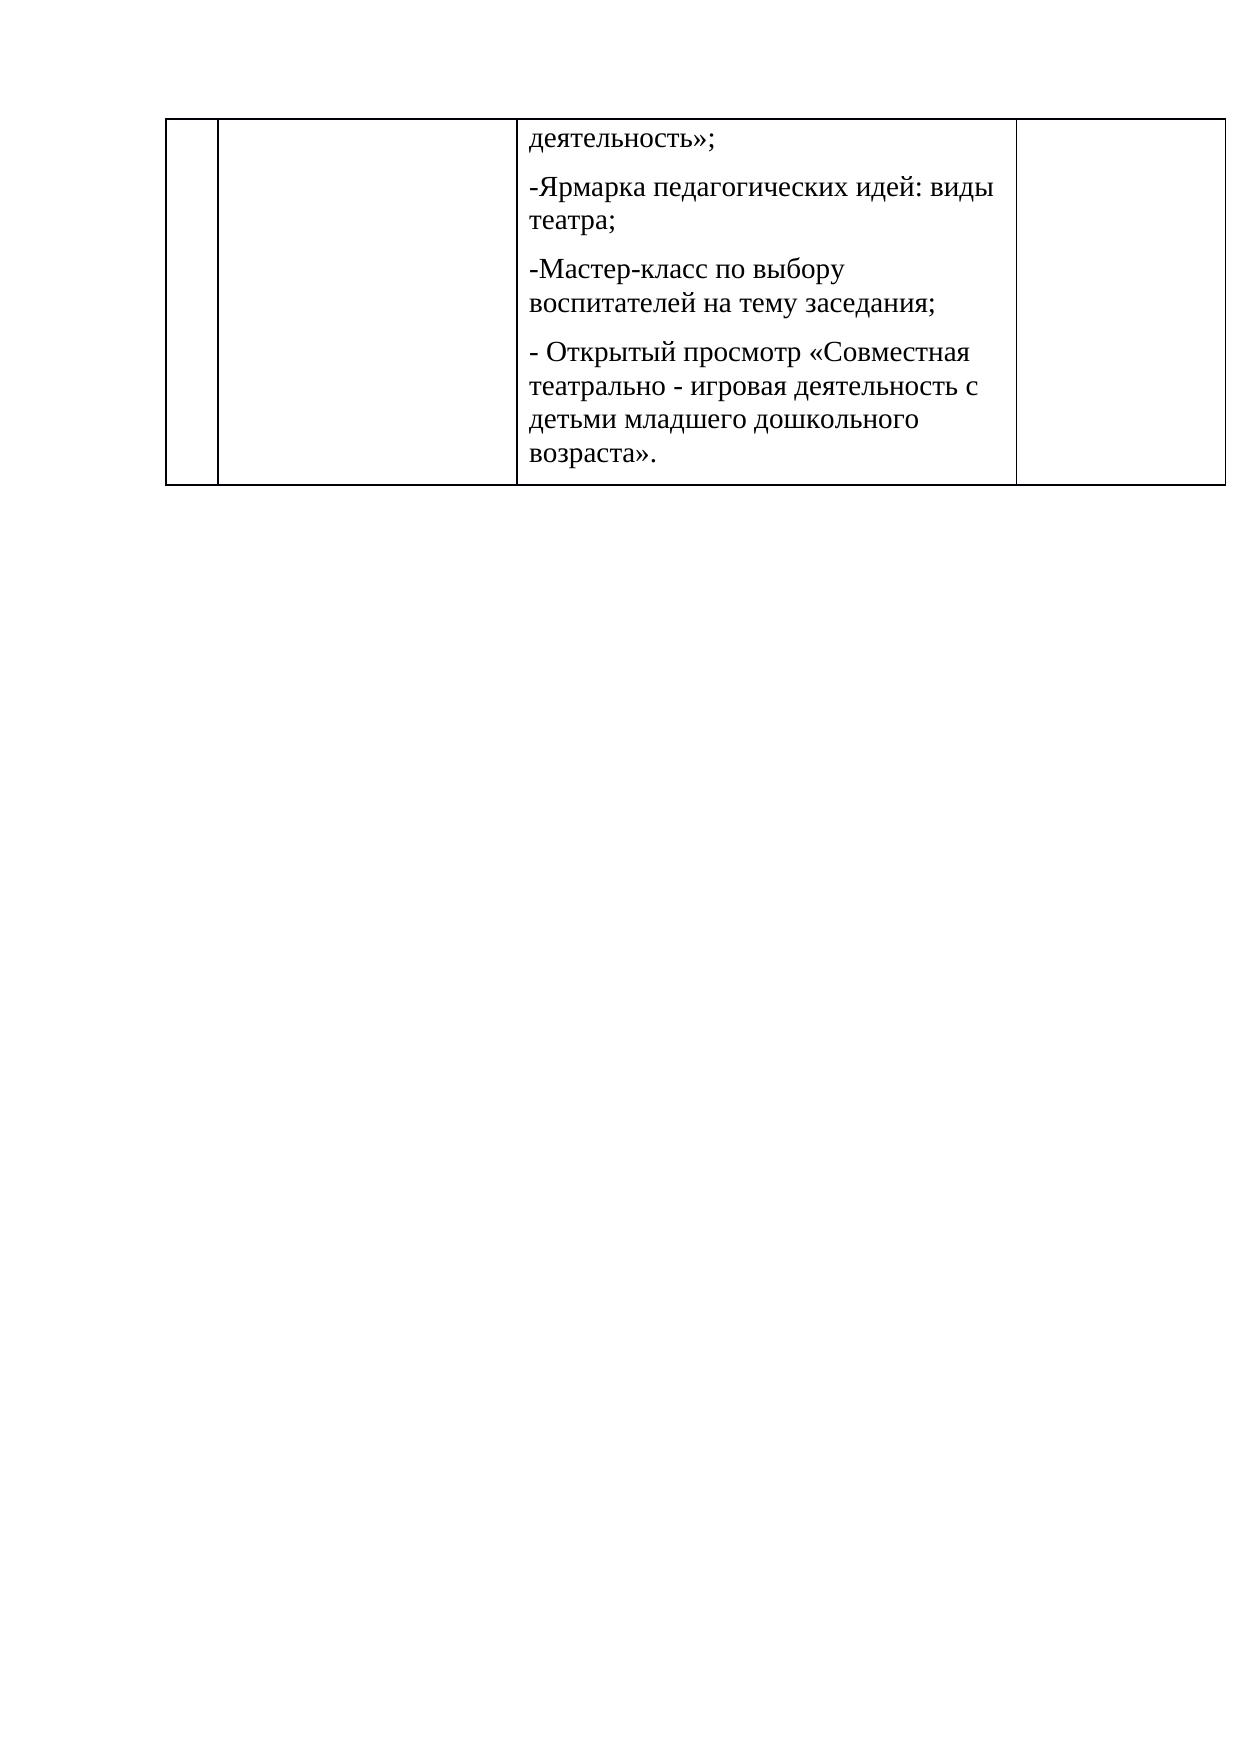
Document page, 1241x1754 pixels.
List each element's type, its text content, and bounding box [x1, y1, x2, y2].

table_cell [219, 120, 516, 484]
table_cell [518, 120, 1016, 484]
table_cell 4 [167, 120, 217, 484]
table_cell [1017, 120, 1225, 484]
